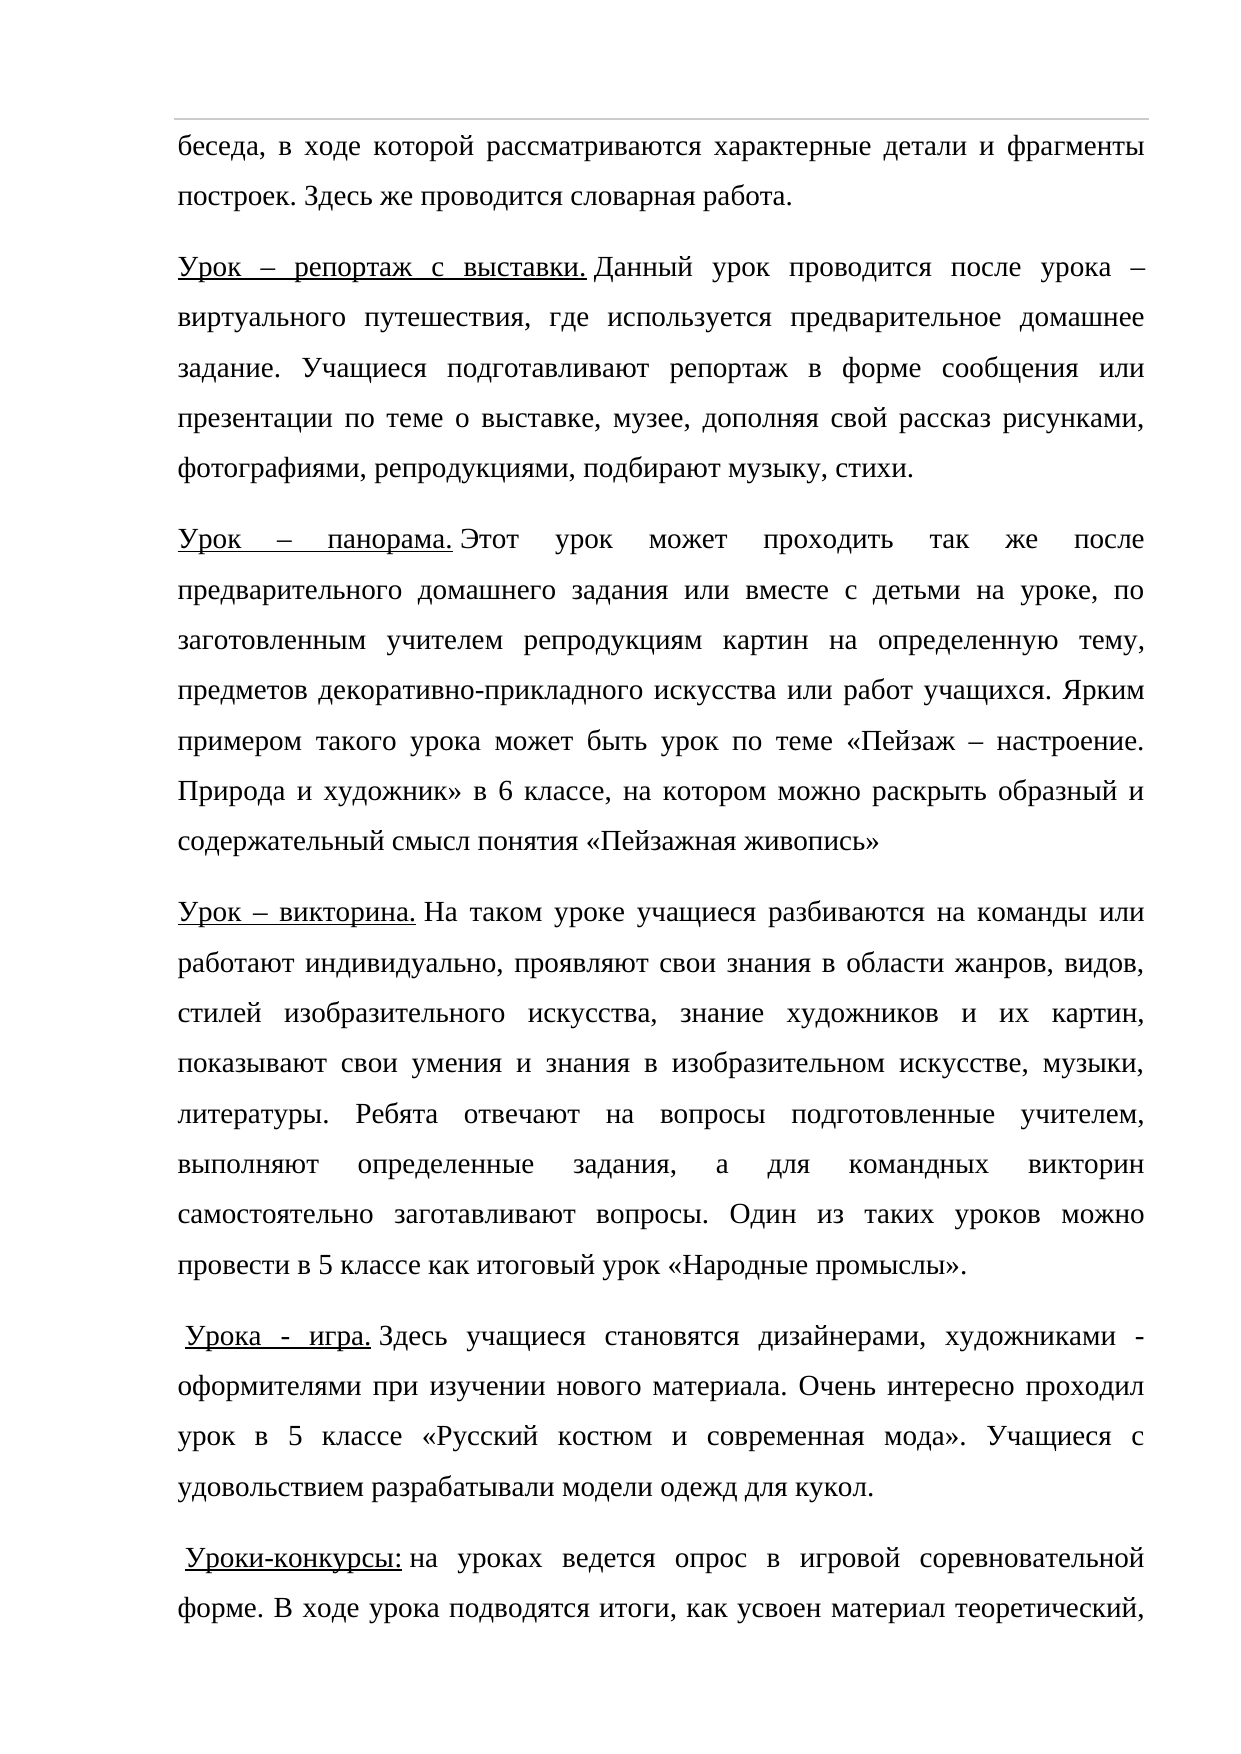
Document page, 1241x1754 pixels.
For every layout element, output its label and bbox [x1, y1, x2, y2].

table_header [174, 120, 1148, 1632]
